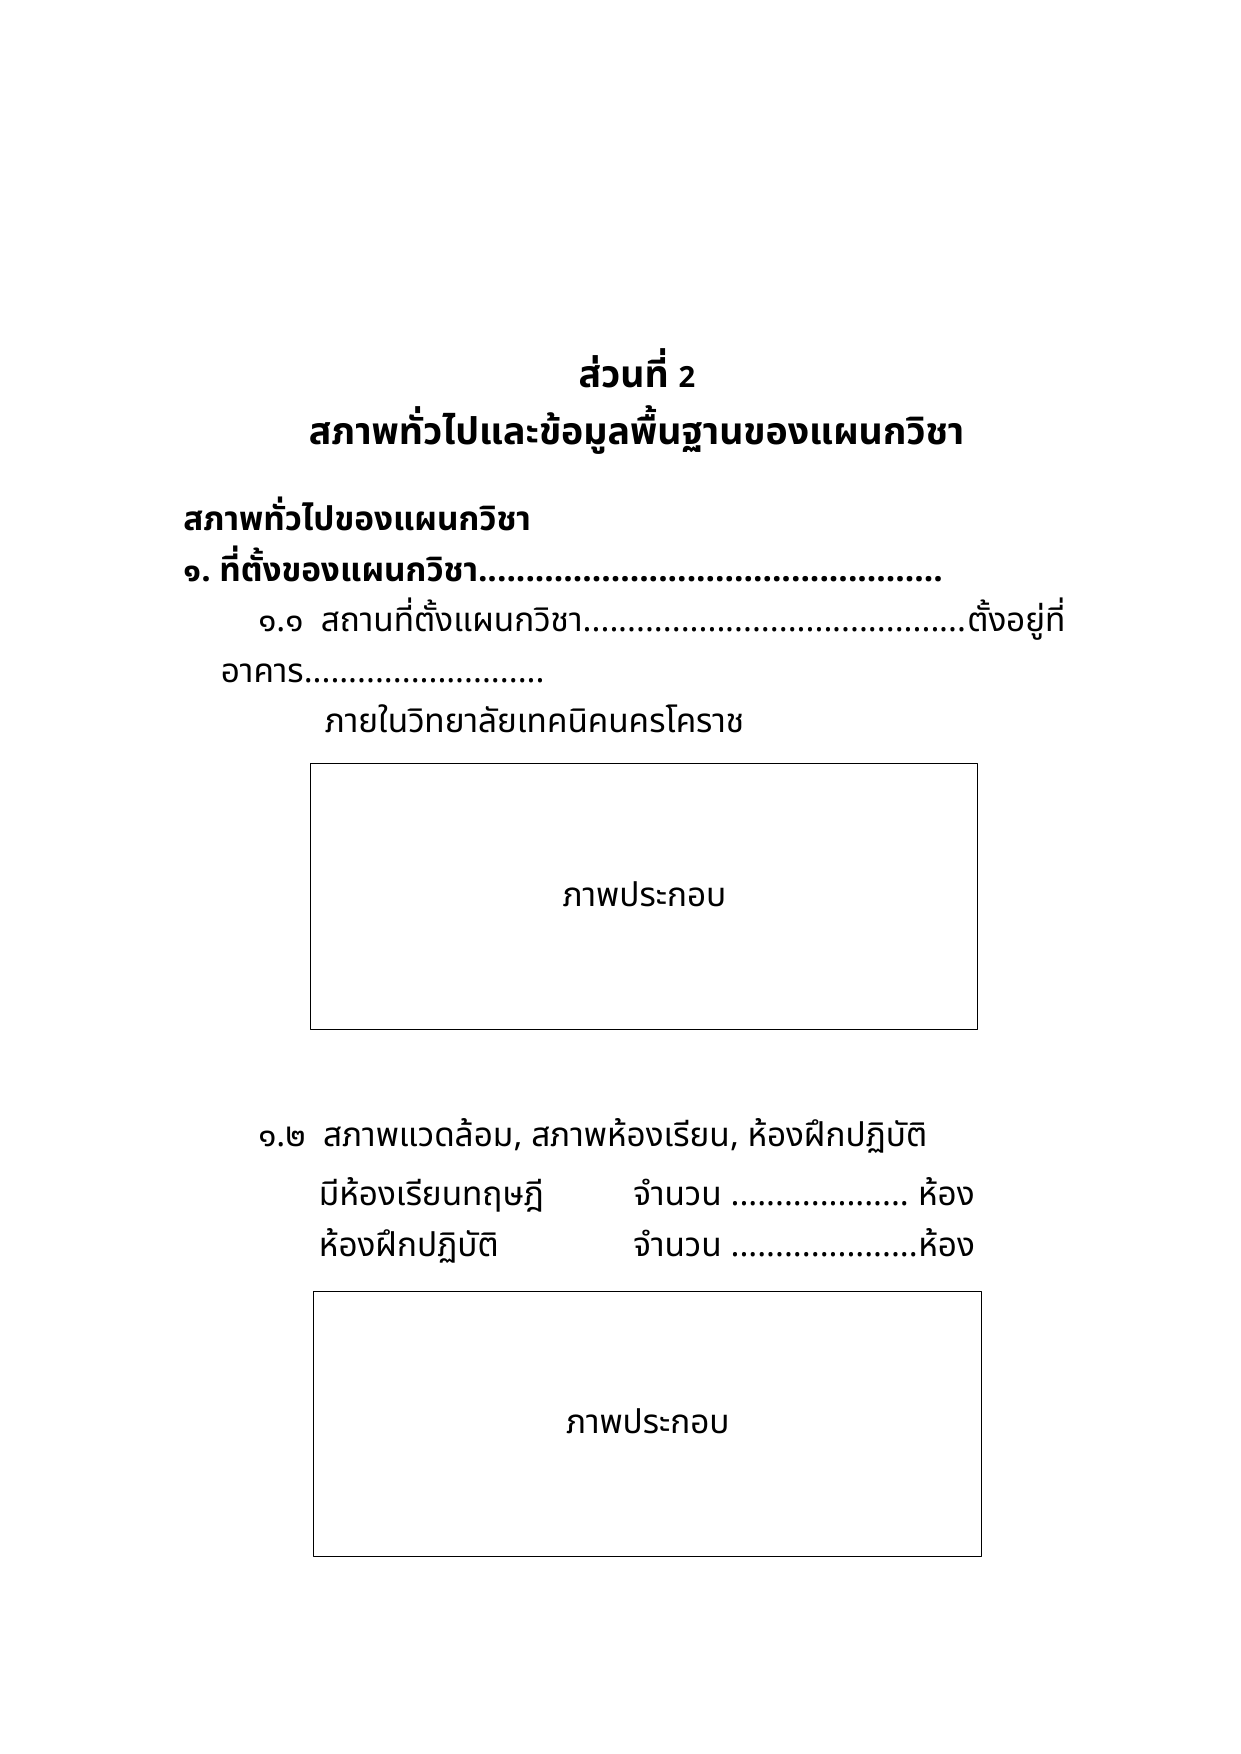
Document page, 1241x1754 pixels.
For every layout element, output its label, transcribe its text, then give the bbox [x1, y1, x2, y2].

list มีห้องเรียนทฤษฎี จำนวน .................... ห้อง [221, 1170, 1090, 1221]
text ส่วนที่ 2 [183, 348, 1090, 404]
text ๑. ที่ตั้งของแผนกวิชา................................................. [183, 545, 1090, 596]
text สภาพทั่วไปและข้อมูลพื้นฐานของแผนกวิชา [183, 404, 1090, 461]
list ๑.๒ สภาพแวดล้อม, สภาพห้องเรียน, ห้องฝึกปฏิบัติ [221, 1111, 1090, 1162]
list ๑.๑ สถานที่ตั้งแผนกวิชา...........................................ตั้งอยู่ที่อาคาร........................... [221, 596, 1090, 697]
list ภายในวิทยาลัยเทคนิคนครโคราช [221, 697, 1090, 748]
text สภาพทั่วไปของแผนกวิชา [183, 495, 1090, 545]
list ห้องฝึกปฏิบัติ จำนวน .....................ห้อง [221, 1221, 1090, 1271]
